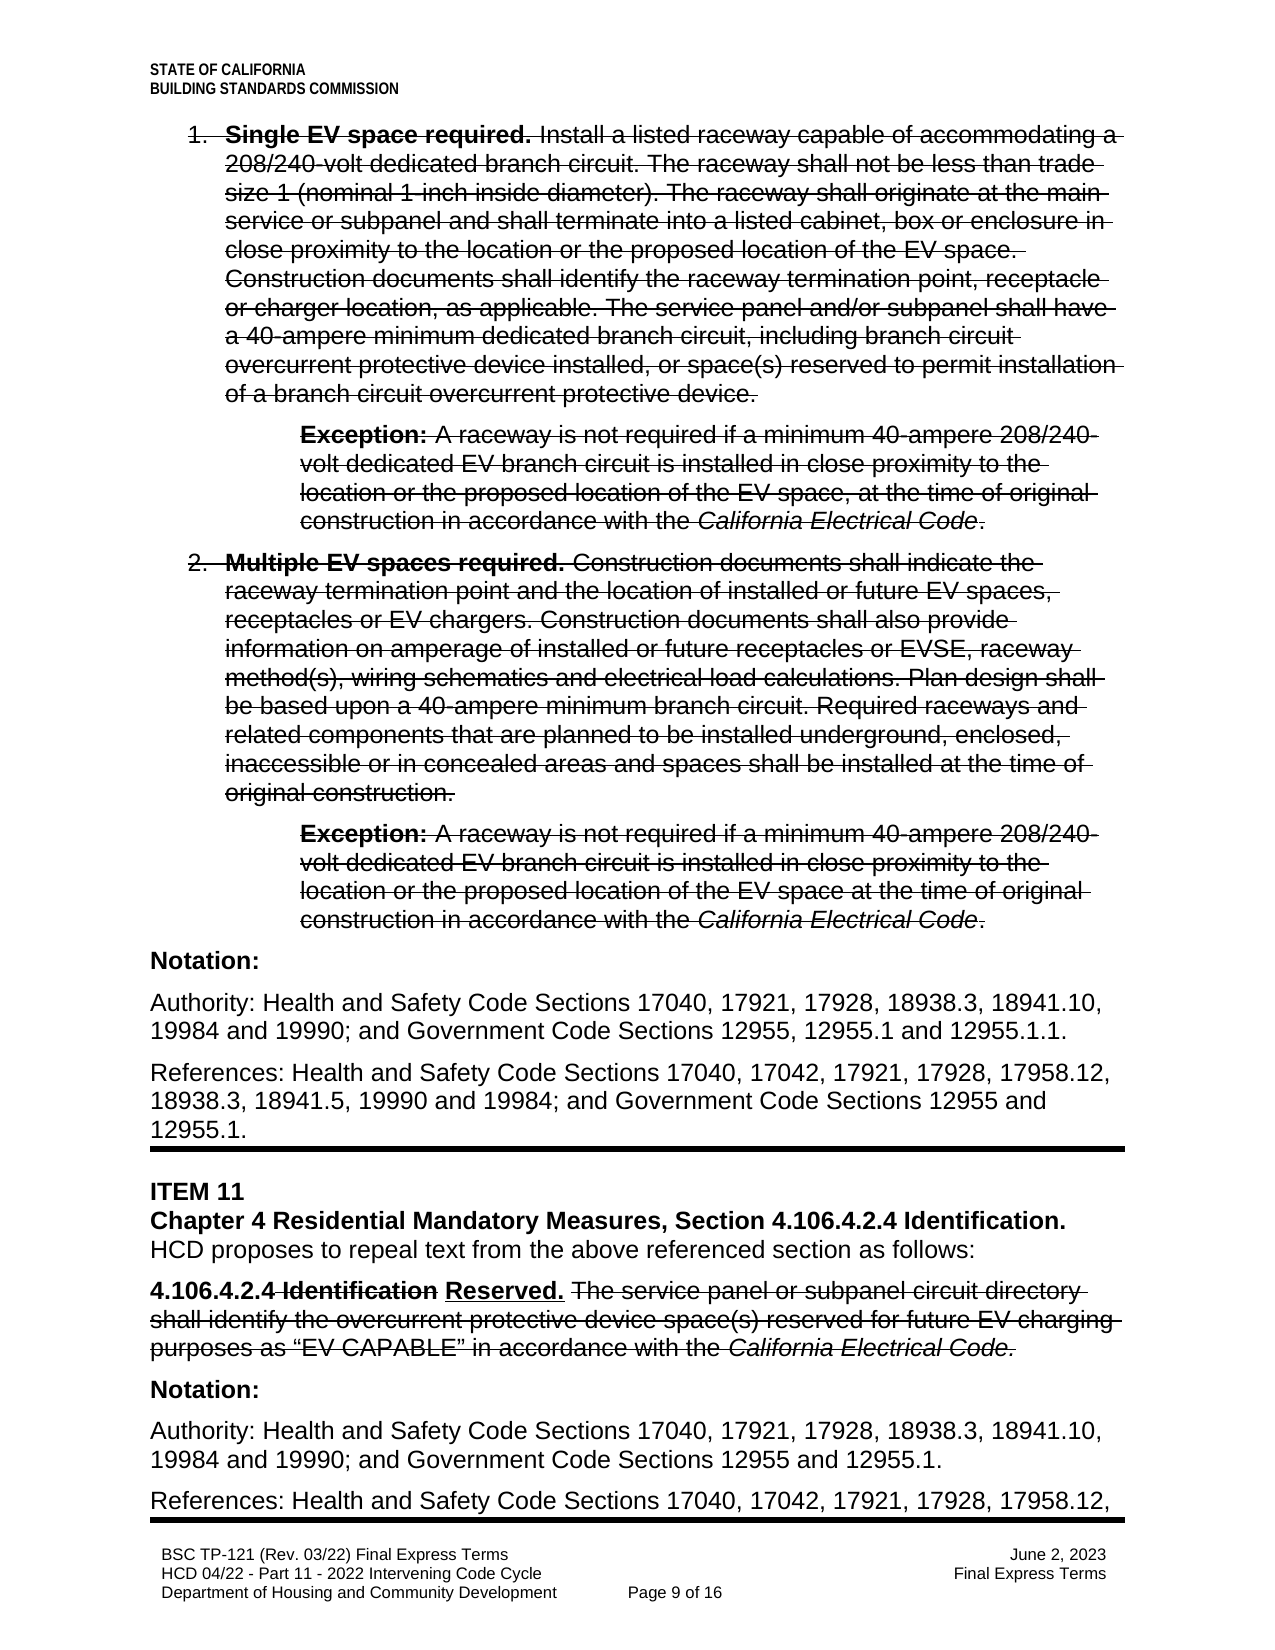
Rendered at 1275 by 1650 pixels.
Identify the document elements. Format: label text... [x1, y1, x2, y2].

subtitle ITEM 11 Chapter 4 Residential Mandatory Measures, Section 4.106.4.2.4 Identification. HCD proposes to repeal text from the above referenced section as follows: [150, 1177, 1125, 1263]
text Notation: [150, 1374, 1125, 1403]
text Authority: Health and Safety Code Sections 17040, 17921, 17928, 18938.3, 18941.10, 19984 and 19990; and Government Code Sections 12955, 12955.1 and 12955.1.1. [150, 987, 1125, 1045]
text 4.106.4.2.4 Identification Reserved. The service panel or subpanel circuit directory shall identify the overcurrent protective device space(s) reserved for future EV charging purposes as “EV CAPABLE” in accordance with the California Electrical Code. [150, 1276, 1125, 1362]
list Multiple EV spaces required. Construction documents shall indicate the raceway termination point and the location of installed or future EV spaces, receptacles or EV chargers. Construction documents shall also provide information on amperage of installed or future receptacles or EVSE, raceway method(s), wiring schematics and electrical load calculations. Plan design shall be based upon a 40-ampere minimum branch circuit. Required raceways and related components that are planned to be installed underground, enclosed, inaccessible or in concealed areas and spaces shall be installed at the time of original construction. [187, 547, 1125, 806]
text Authority: Health and Safety Code Sections 17040, 17921, 17928, 18938.3, 18941.10, 19984 and 19990; and Government Code Sections 12955 and 12955.1. [150, 1416, 1125, 1473]
text Notation: [150, 946, 1125, 975]
text Exception: A raceway is not required if a minimum 40-ampere 208/240-volt dedicated EV branch circuit is installed in close proximity to the location or the proposed location of the EV space at the time of original construction in accordance with the California Electrical Code. [300, 819, 1125, 934]
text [150, 1486, 1125, 1517]
text Exception: A raceway is not required if a minimum 40-ampere 208/240-volt dedicated EV branch circuit is installed in close proximity to the location or the proposed location of the EV space, at the time of original construction in accordance with the California Electrical Code. [300, 420, 1125, 535]
list Single EV space required. Install a listed raceway capable of accommodating a 208/240-volt dedicated branch circuit. The raceway shall not be less than trade size 1 (nominal 1-inch inside diameter). The raceway shall originate at the main service or subpanel and shall terminate into a listed cabinet, box or enclosure in close proximity to the location or the proposed location of the EV space. Construction documents shall identify the raceway termination point, receptacle or charger location, as applicable. The service panel and/or subpanel shall have a 40-ampere minimum dedicated branch circuit, including branch circuit overcurrent protective device installed, or space(s) reserved to permit installation of a branch circuit overcurrent protective device. [187, 120, 1125, 407]
